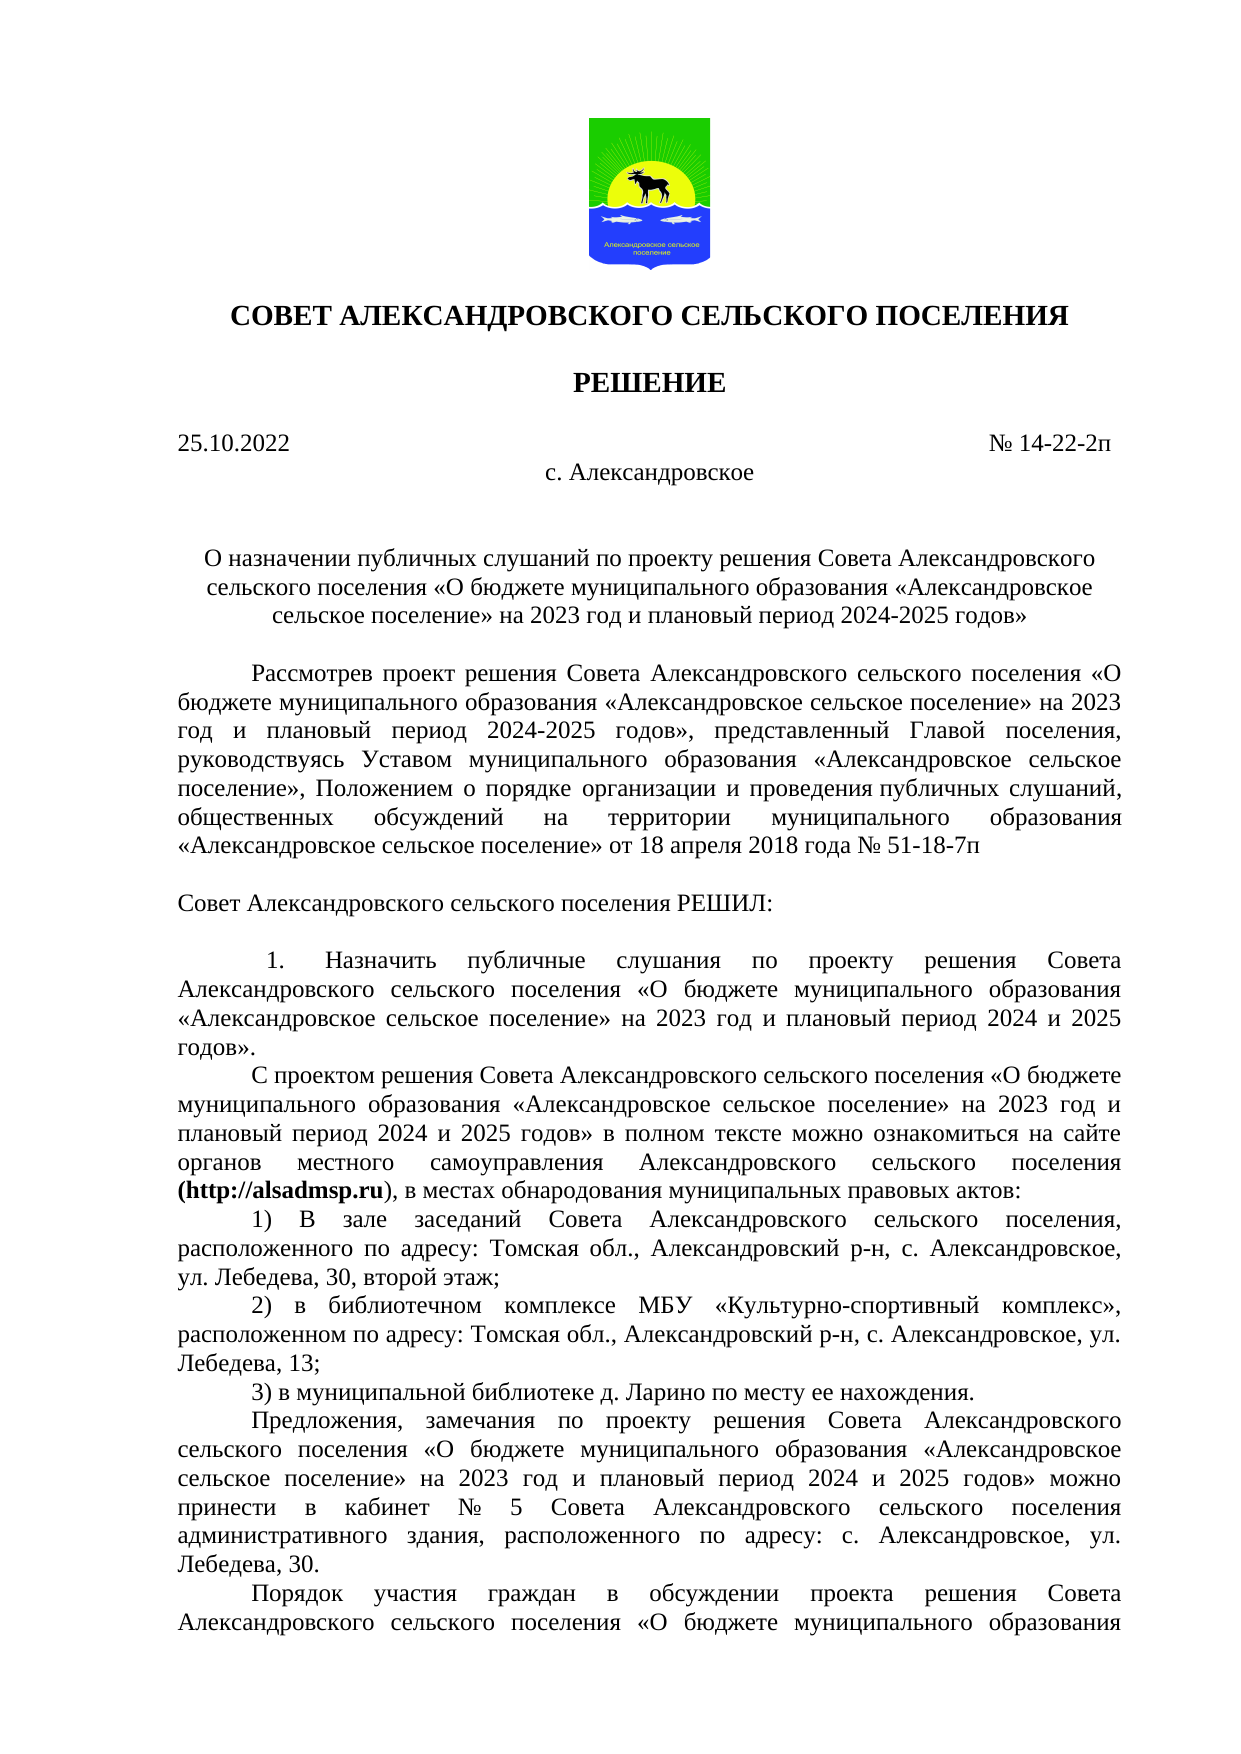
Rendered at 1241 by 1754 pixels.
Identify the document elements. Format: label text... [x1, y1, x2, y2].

list О назначении публичных слушаний по проекту решения Совета Александровского сельского поселения «О бюджете муниципального образования «Александровское сельское поселение» на 2023 год и плановый период 2024-2025 годов» [177, 543, 1122, 629]
text Предложения, замечания по проекту решения Совета Александровского сельского поселения «О бюджете муниципального образования «Александровское сельское поселение» на 2023 год и плановый период 2024 и 2025 годов» можно принести в кабинет № 5 Совета Александровского сельского поселения административного здания, расположенного по адресу: с. Александровское, ул. Лебедева, 30. [177, 1405, 1122, 1578]
text с. Александровское [177, 457, 1122, 485]
text 1) В зале заседаний Совета Александровского сельского поселения, расположенного по адресу: Томская обл., Александровский р-н, с. Александровское, ул. Лебедева, 30, второй этаж; [177, 1204, 1122, 1290]
text Совет Александровского сельского поселения РЕШИЛ: [177, 888, 1122, 917]
text Рассмотрев проект решения Совета Александровского сельского поселения «О бюджете муниципального образования «Александровское сельское поселение» на 2023 год и плановый период 2024-2025 годов», представленный Главой поселения, руководствуясь Уставом муниципального образования «Александровское сельское поселение», Положением о порядке организации и проведения публичных слушаний, общественных обсуждений на территории муниципального образования «Александровское сельское поселение» от 18 апреля 2018 года № 51-18-7п [177, 658, 1122, 859]
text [177, 1578, 1122, 1635]
picture [589, 118, 711, 270]
text Решение [177, 366, 1122, 399]
text С проектом решения Совета Александровского сельского поселения «О бюджете муниципального образования «Александровское сельское поселение» на 2023 год и плановый период 2024 и 2025 годов» в полном тексте можно ознакомиться на сайте органов местного самоуправления Александровского сельского поселения (http://alsadmsp.ru), в местах обнародования муниципальных правовых актов: [177, 1060, 1122, 1204]
list Назначить публичные слушания по проекту решения Совета Александровского сельского поселения «О бюджете муниципального образования «Александровское сельское поселение» на 2023 год и плановый период 2024 и 2025 годов». [177, 945, 1122, 1060]
text 2) в библиотечном комплексе МБУ «Культурно-спортивный комплекс», расположенном по адресу: Томская обл., Александровский р-н, с. Александровское, ул. Лебедева, 13; [177, 1290, 1122, 1377]
text Совет Александровского сельского поселения [177, 298, 1122, 332]
text 25.10.2022 № 14-22-2п [177, 428, 1122, 457]
text 3) в муниципальной библиотеке д. Ларино по месту ее нахождения. [177, 1377, 1122, 1405]
